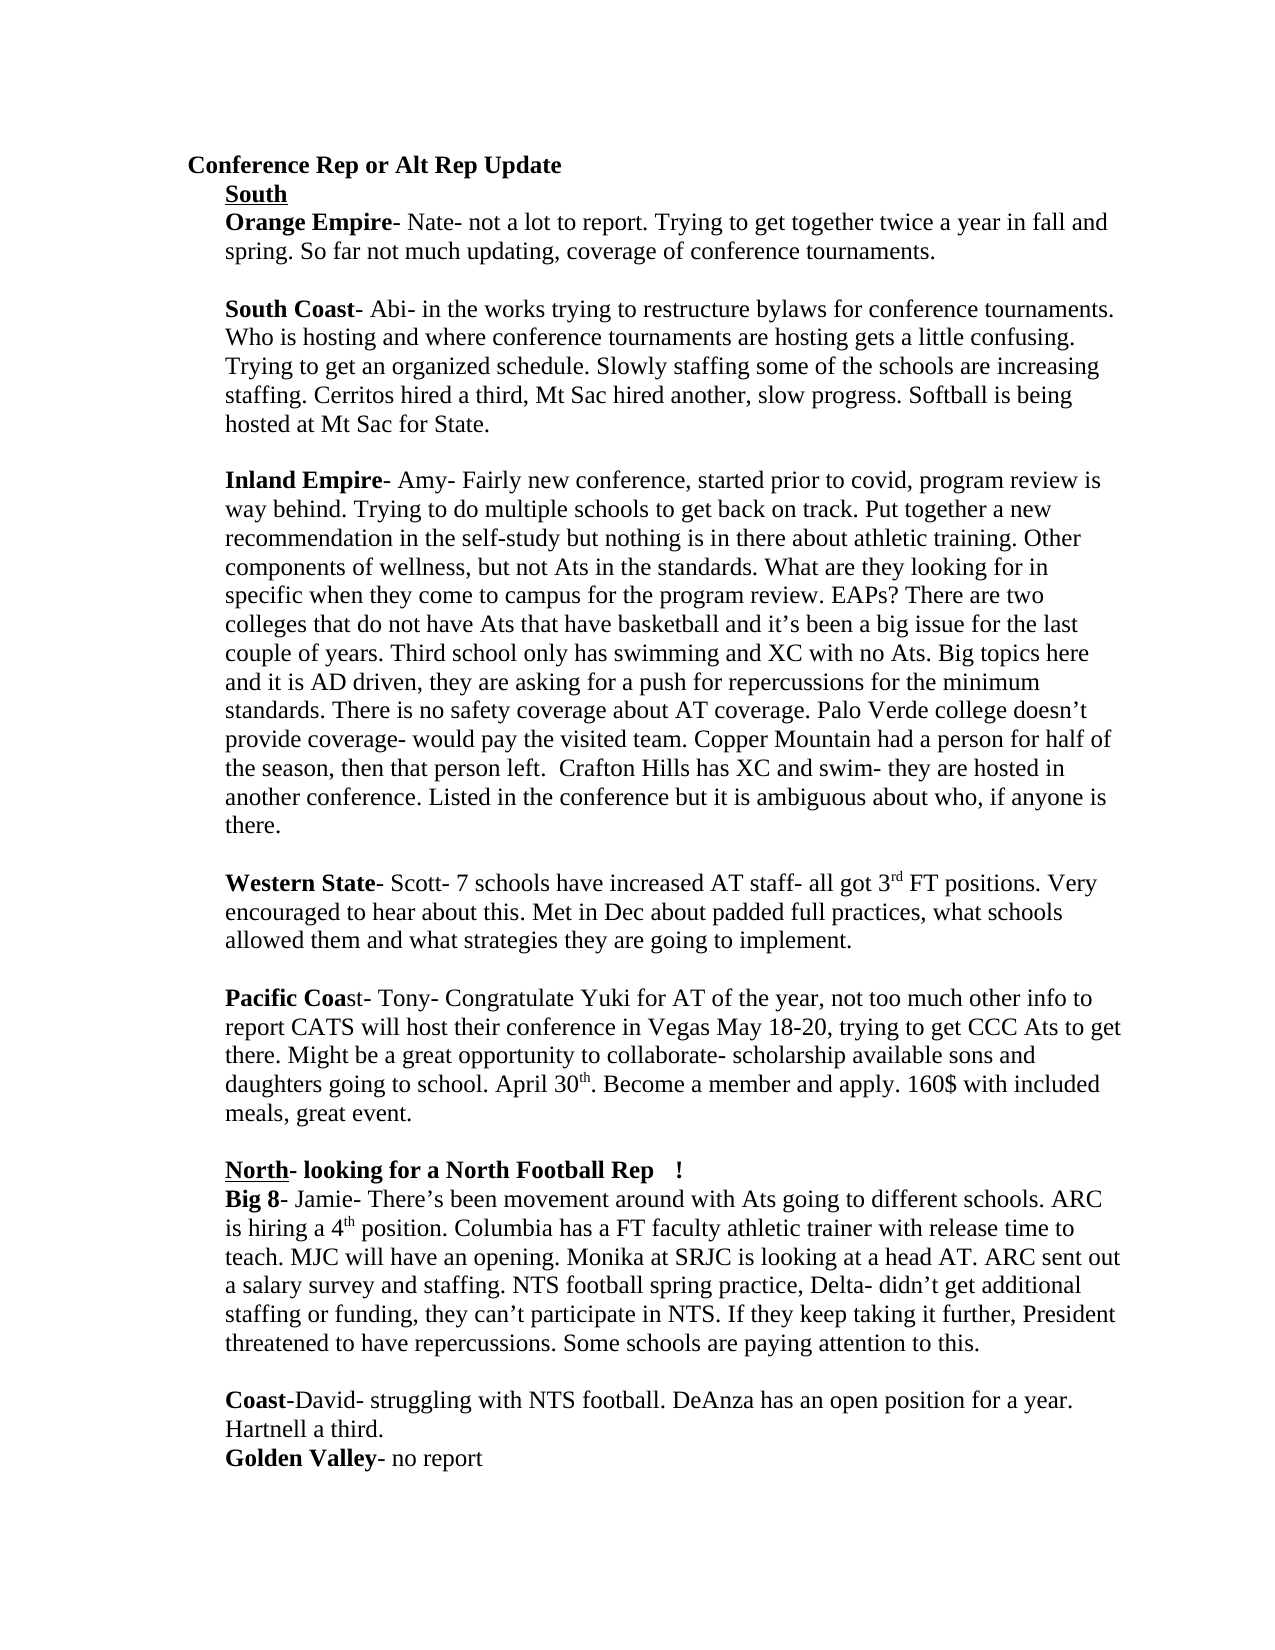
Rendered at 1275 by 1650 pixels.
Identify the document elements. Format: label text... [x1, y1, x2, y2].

text Conference Rep or Alt Rep Update [150, 150, 1125, 179]
text Inland Empire- Amy- Fairly new conference, started prior to covid, program review is way behind. Trying to do multiple schools to get back on track. Put together a new recommendation in the self-study but nothing is in there about athletic training. Other components of wellness, but not Ats in the standards. What are they looking for in specific when they come to campus for the program review. EAPs? There are two colleges that do not have Ats that have basketball and it’s been a big issue for the last couple of years. Third school only has swimming and XC with no Ats. Big topics here and it is AD driven, they are asking for a push for repercussions for the minimum standards. There is no safety coverage about AT coverage. Palo Verde college doesn’t provide coverage- would pay the visited team. Copper Mountain had a person for half of the season, then that person left. Crafton Hills has XC and swim- they are hosted in another conference. Listed in the conference but it is ambiguous about who, if anyone is there. [225, 466, 1125, 839]
text Coast-David- struggling with NTS football. DeAnza has an open position for a year. Hartnell a third. [225, 1386, 1125, 1443]
text Pacific Coast- Tony- Congratulate Yuki for AT of the year, not too much other info to report CATS will host their conference in Vegas May 18-20, trying to get CCC Ats to get there. Might be a great opportunity to collaborate- scholarship available sons and daughters going to school. April 30th. Become a member and apply. 160$ with included meals, great event. [225, 983, 1125, 1127]
text Orange Empire- Nate- not a lot to report. Trying to get together twice a year in fall and spring. So far not much updating, coverage of conference tournaments. [225, 207, 1125, 265]
text Western State- Scott- 7 schools have increased AT staff- all got 3rd FT positions. Very encouraged to hear about this. Met in Dec about padded full practices, what schools allowed them and what strategies they are going to implement. [225, 868, 1125, 954]
text North- looking for a North Football Rep ! [187, 1156, 1125, 1184]
text Big 8- Jamie- There’s been movement around with Ats going to different schools. ARC is hiring a 4th position. Columbia has a FT faculty athletic trainer with release time to teach. MJC will have an opening. Monika at SRJC is looking at a head AT. ARC sent out a salary survey and staffing. NTS football spring practice, Delta- didn’t get additional staffing or funding, they can’t participate in NTS. If they keep taking it further, President threatened to have repercussions. Some schools are paying attention to this. [225, 1184, 1125, 1386]
text South Coast- Abi- in the works trying to restructure bylaws for conference tournaments. Who is hosting and where conference tournaments are hosting gets a little confusing. Trying to get an organized schedule. Slowly staffing some of the schools are increasing staffing. Cerritos hired a third, Mt Sac hired another, slow progress. Softball is being hosted at Mt Sac for State. [225, 294, 1125, 437]
text South [150, 179, 1125, 207]
text Golden Valley- no report [150, 1443, 1125, 1472]
